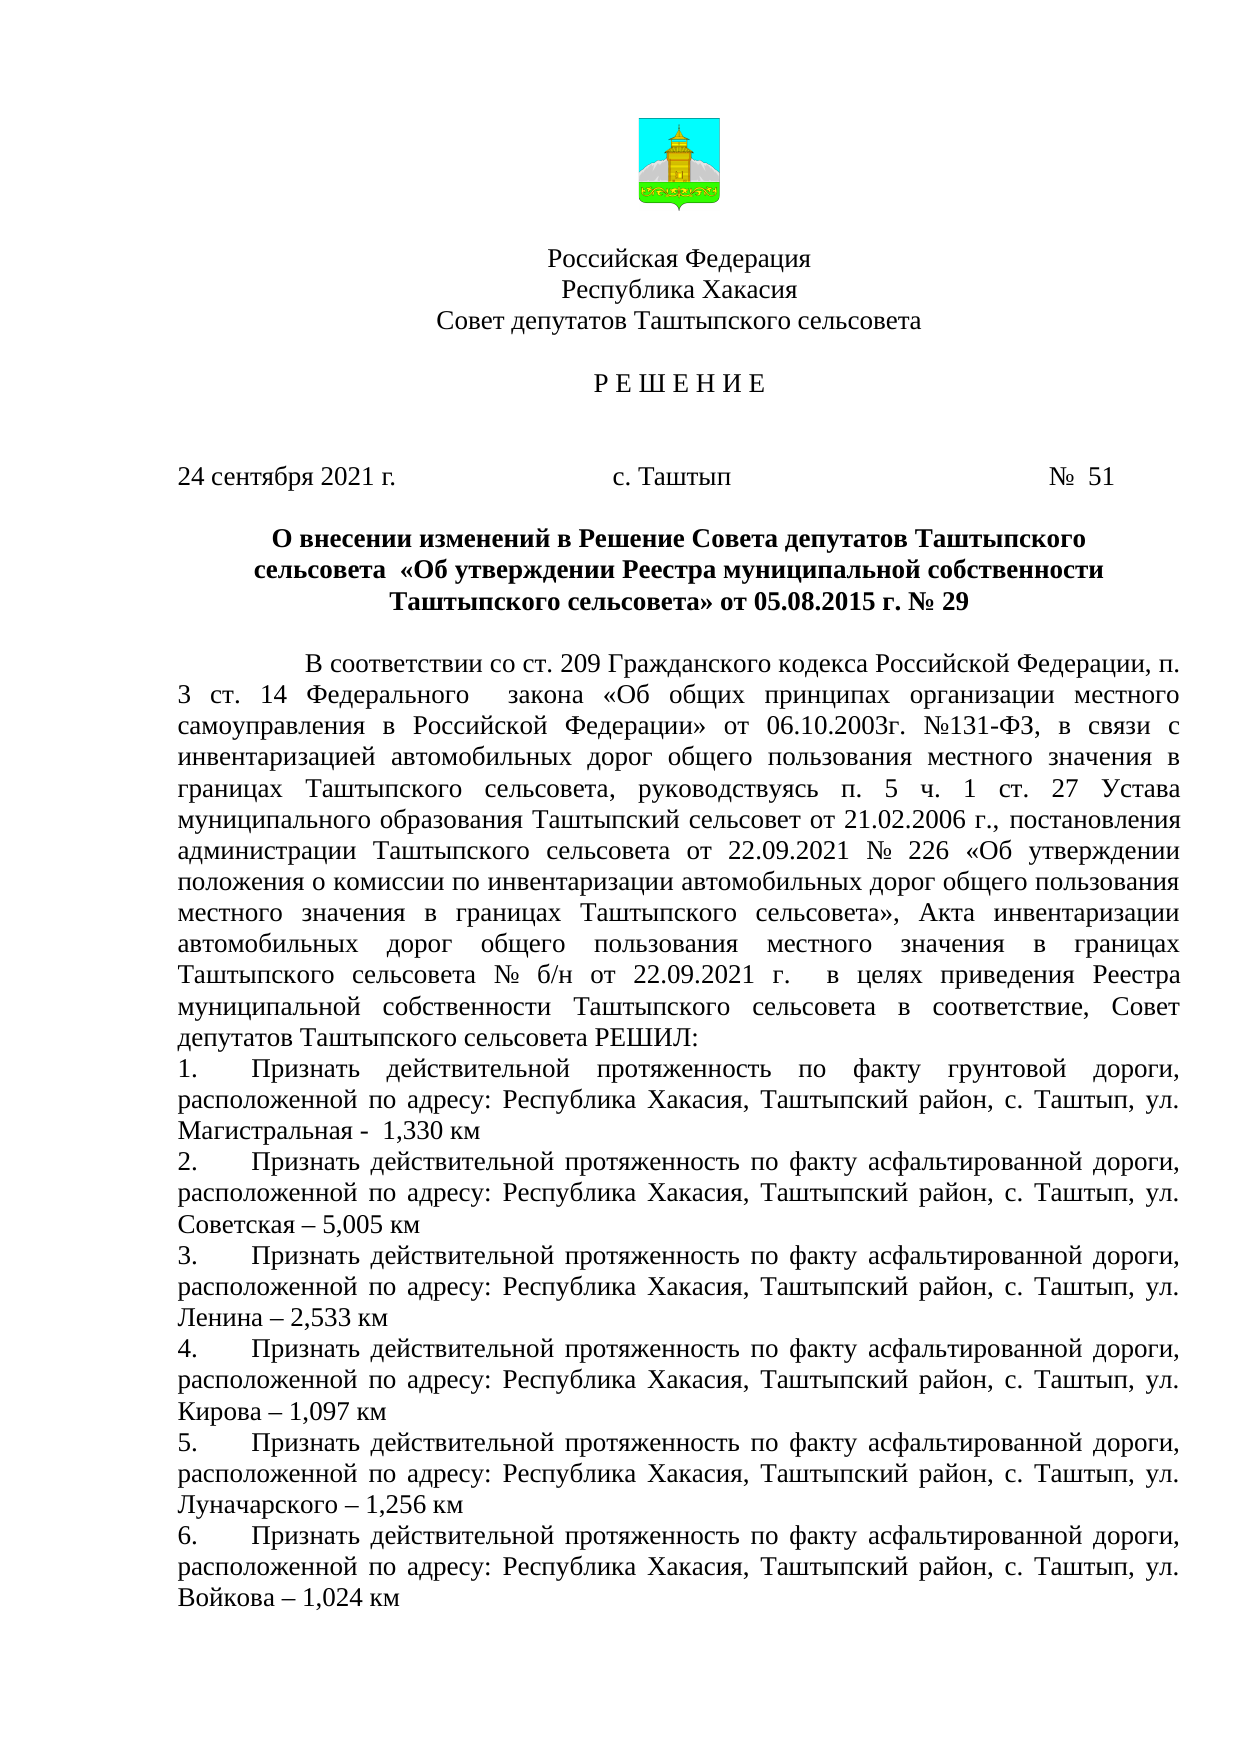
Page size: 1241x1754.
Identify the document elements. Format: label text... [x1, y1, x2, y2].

text Таштыпского сельсовета» от 05.08.2015 г. № 29 [177, 585, 1181, 616]
text сельсовета «Об утверждении Реестра муниципальной собственности [177, 554, 1181, 585]
text О внесении изменений в Решение Совета депутатов Таштыпского [177, 522, 1181, 554]
text 24 сентября 2021 г. с. Таштып № 51 [177, 460, 1181, 491]
list Признать действительной протяженность по факту асфальтированной дороги, расположенной по адресу: Республика Хакасия, Таштыпский район, с. Таштып, ул. Кирова – 1,097 км [177, 1332, 1181, 1426]
text В соответствии со ст. 209 Гражданского кодекса Российской Федерации, п. 3 ст. 14 Федерального закона «Об общих принципах организации местного самоуправления в Российской Федерации» от 06.10.2003г. №131-ФЗ, в связи с инвентаризацией автомобильных дорог общего пользования местного значения в границах Таштыпского сельсовета, руководствуясь п. 5 ч. 1 ст. 27 Устава муниципального образования Таштыпский сельсовет от 21.02.2006 г., постановления администрации Таштыпского сельсовета от 22.09.2021 № 226 «Об утверждении положения о комиссии по инвентаризации автомобильных дорог общего пользования местного значения в границах Таштыпского сельсовета», Акта инвентаризации автомобильных дорог общего пользования местного значения в границах Таштыпского сельсовета № б/н от 22.09.2021 г. в целях приведения Реестра муниципальной собственности Таштыпского сельсовета в соответствие, Совет депутатов Таштыпского сельсовета РЕШИЛ: [177, 647, 1181, 1052]
text Республика Хакасия [177, 273, 1181, 304]
picture [638, 118, 720, 211]
text Российская Федерация [177, 242, 1181, 273]
list Признать действительной протяженность по факту асфальтированной дороги, расположенной по адресу: Республика Хакасия, Таштыпский район, с. Таштып, ул. Луначарского – 1,256 км [177, 1426, 1181, 1519]
list Признать действительной протяженность по факту грунтовой дороги, расположенной по адресу: Республика Хакасия, Таштыпский район, с. Таштып, ул. Магистральная - 1,330 км [177, 1052, 1181, 1145]
text Р Е Ш Е Н И Е [177, 367, 1181, 398]
list Признать действительной протяженность по факту асфальтированной дороги, расположенной по адресу: Республика Хакасия, Таштыпский район, с. Таштып, ул. Советская – 5,005 км [177, 1145, 1181, 1239]
list Признать действительной протяженность по факту асфальтированной дороги, расположенной по адресу: Республика Хакасия, Таштыпский район, с. Таштып, ул. Войкова – 1,024 км [177, 1519, 1181, 1613]
text Совет депутатов Таштыпского сельсовета [177, 304, 1181, 336]
list Признать действительной протяженность по факту асфальтированной дороги, расположенной по адресу: Республика Хакасия, Таштыпский район, с. Таштып, ул. Ленина – 2,533 км [177, 1239, 1181, 1332]
